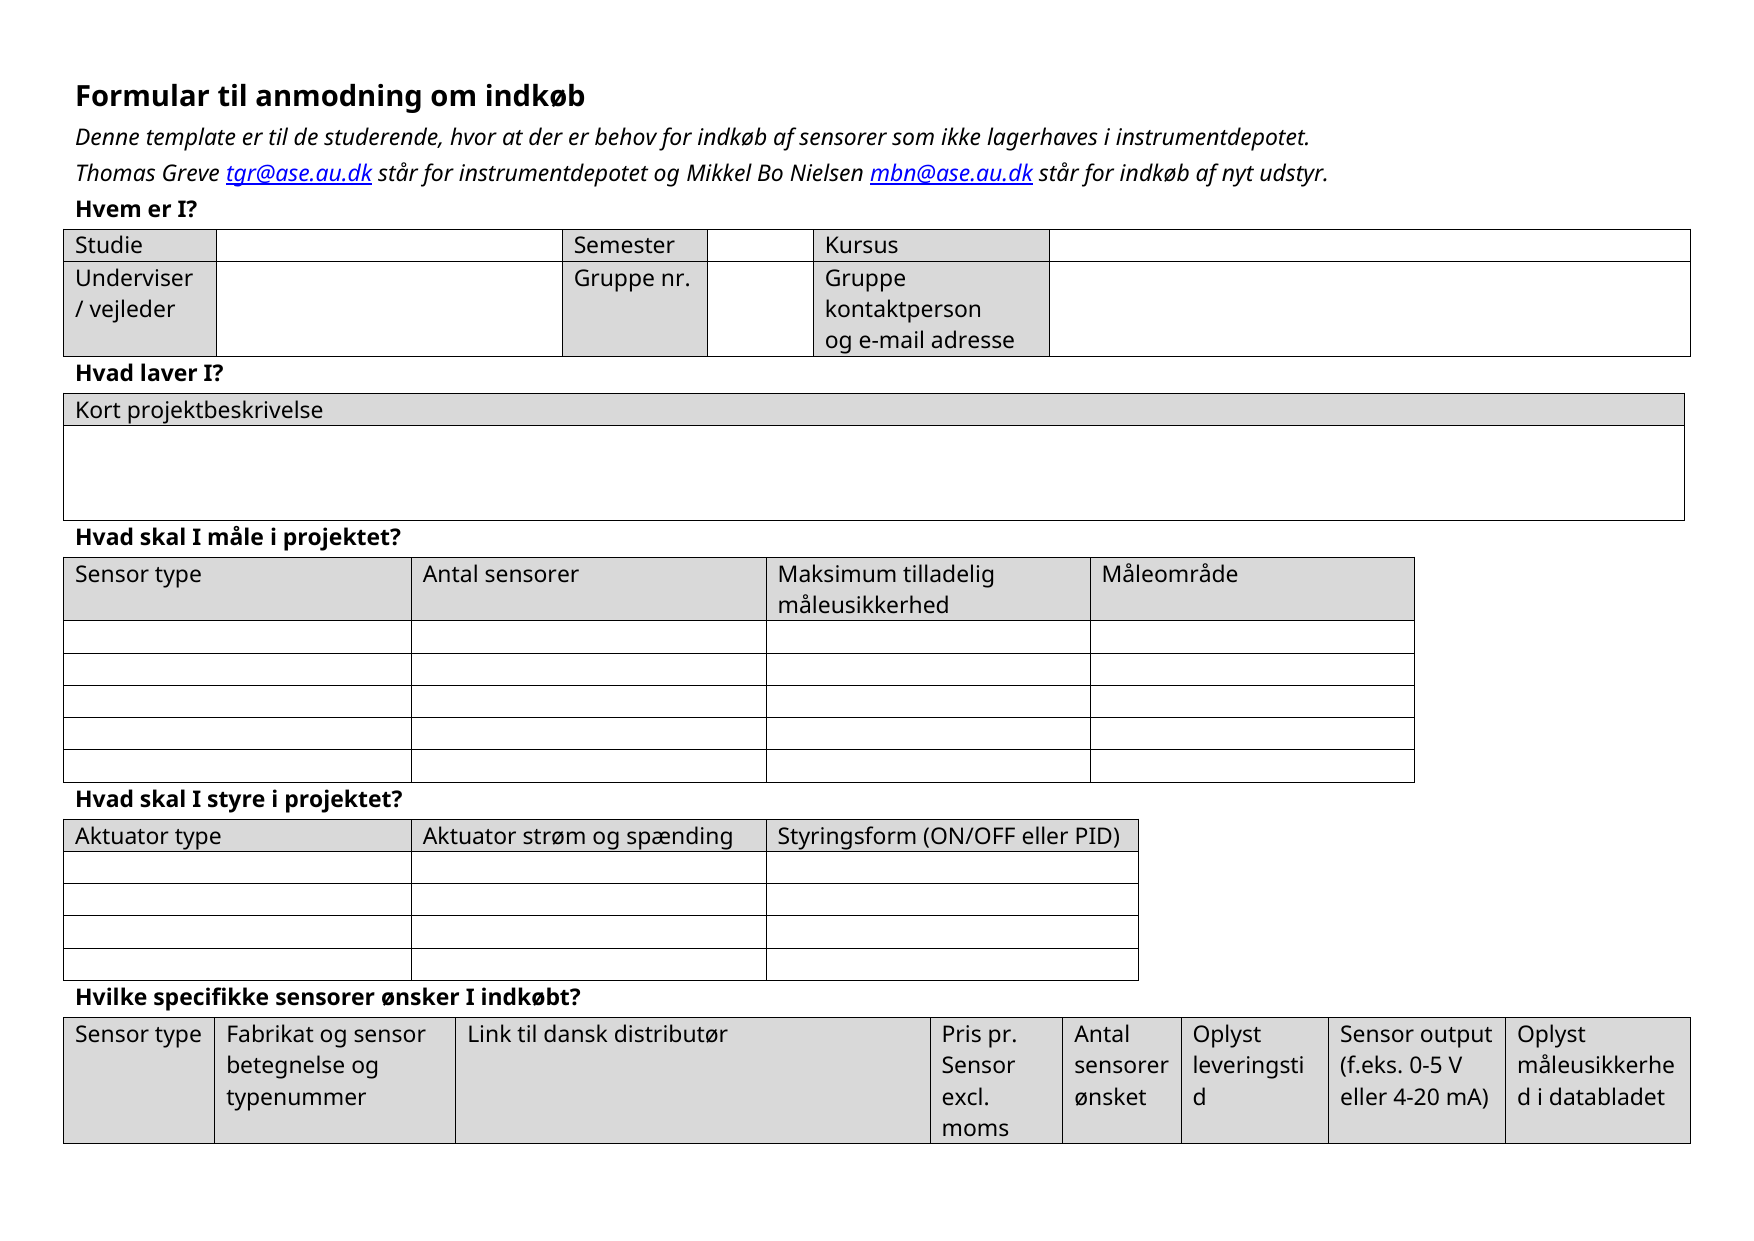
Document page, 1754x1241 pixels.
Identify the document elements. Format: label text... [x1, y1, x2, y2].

table_cell Underviser / vejleder [64, 262, 216, 356]
table_cell [64, 426, 1684, 519]
table_cell Gruppe kontaktperson og e-mail adresse [814, 262, 1049, 356]
table_header Sensor type [64, 1018, 214, 1143]
table_cell [708, 262, 813, 356]
table_cell [767, 884, 1138, 915]
table_cell [217, 262, 562, 356]
table_header Semester [563, 230, 707, 261]
table_cell [767, 750, 1090, 782]
table_header Maksimum tilladelig måleusikkerhed [767, 558, 1090, 620]
text Hvilke specifikke sensorer ønsker I indkøbt? [75, 981, 1679, 1012]
table_header Måleområde [1091, 558, 1414, 620]
table_cell [64, 654, 411, 685]
table_header Sensor type [64, 558, 411, 620]
table_cell [1091, 654, 1414, 685]
table_header Link til dansk distributør [456, 1018, 930, 1143]
table_cell [64, 884, 411, 915]
table_cell [767, 852, 1138, 883]
table_header Aktuator type [64, 820, 411, 851]
text Denne template er til de studerende, hvor at der er behov for indkøb af sensorer som ikke lagerhaves i instrumentdepotet. [75, 121, 1679, 152]
table_cell [767, 916, 1138, 948]
table_header [1050, 230, 1690, 261]
table_cell [64, 718, 411, 749]
table_cell Gruppe nr. [563, 262, 707, 356]
table_cell [767, 718, 1090, 749]
text Hvad laver I? [75, 357, 1679, 388]
table_cell [767, 654, 1090, 685]
table_cell [767, 949, 1138, 980]
text Hvad skal I styre i projektet? [75, 783, 1679, 814]
table_cell [412, 718, 766, 749]
table_cell [64, 852, 411, 883]
table_cell [412, 686, 766, 717]
table_header Antal sensorer ønsket [1063, 1018, 1181, 1143]
table_cell [1091, 750, 1414, 782]
subtitle Formular til anmodning om indkøb [75, 75, 1679, 115]
table_header Antal sensorer [412, 558, 766, 620]
table_cell [1050, 262, 1690, 356]
table_header Fabrikat og sensor betegnelse og typenummer [215, 1018, 455, 1143]
table_header Sensor output (f.eks. 0-5 V eller 4-20 mA) [1329, 1018, 1505, 1143]
table_header [708, 230, 813, 261]
text Thomas Greve tgr@ase.au.dk står for instrumentdepotet og Mikkel Bo Nielsen mbn@ase.au.dk står for indkøb af nyt udstyr. [75, 157, 1679, 188]
text Hvem er I? [75, 192, 1679, 224]
table_cell [767, 686, 1090, 717]
table_header Kursus [814, 230, 1049, 261]
table_cell [412, 916, 766, 948]
table_header Aktuator strøm og spænding [412, 820, 766, 851]
table_cell [412, 852, 766, 883]
table_cell [1091, 718, 1414, 749]
table_cell [412, 621, 766, 652]
table_cell [767, 621, 1090, 652]
table_cell [1091, 621, 1414, 652]
table_header Studie [64, 230, 216, 261]
table_cell [64, 949, 411, 980]
table_cell [64, 621, 411, 652]
text Hvad skal I måle i projektet? [75, 521, 1679, 552]
table_cell [64, 916, 411, 948]
table_cell [412, 750, 766, 782]
table_cell [1091, 686, 1414, 717]
table_cell [412, 949, 766, 980]
table_header Kort projektbeskrivelse [64, 394, 1684, 425]
table_header [217, 230, 562, 261]
table_cell [64, 750, 411, 782]
table_header Styringsform (ON/OFF eller PID) [767, 820, 1138, 851]
table_header Pris pr. Sensor excl. moms [931, 1018, 1062, 1143]
table_header Oplyst leveringstid [1182, 1018, 1328, 1143]
table_header Oplyst måleusikkerhed i databladet [1506, 1018, 1690, 1143]
table_cell [412, 654, 766, 685]
table_cell [64, 686, 411, 717]
table_cell [412, 884, 766, 915]
